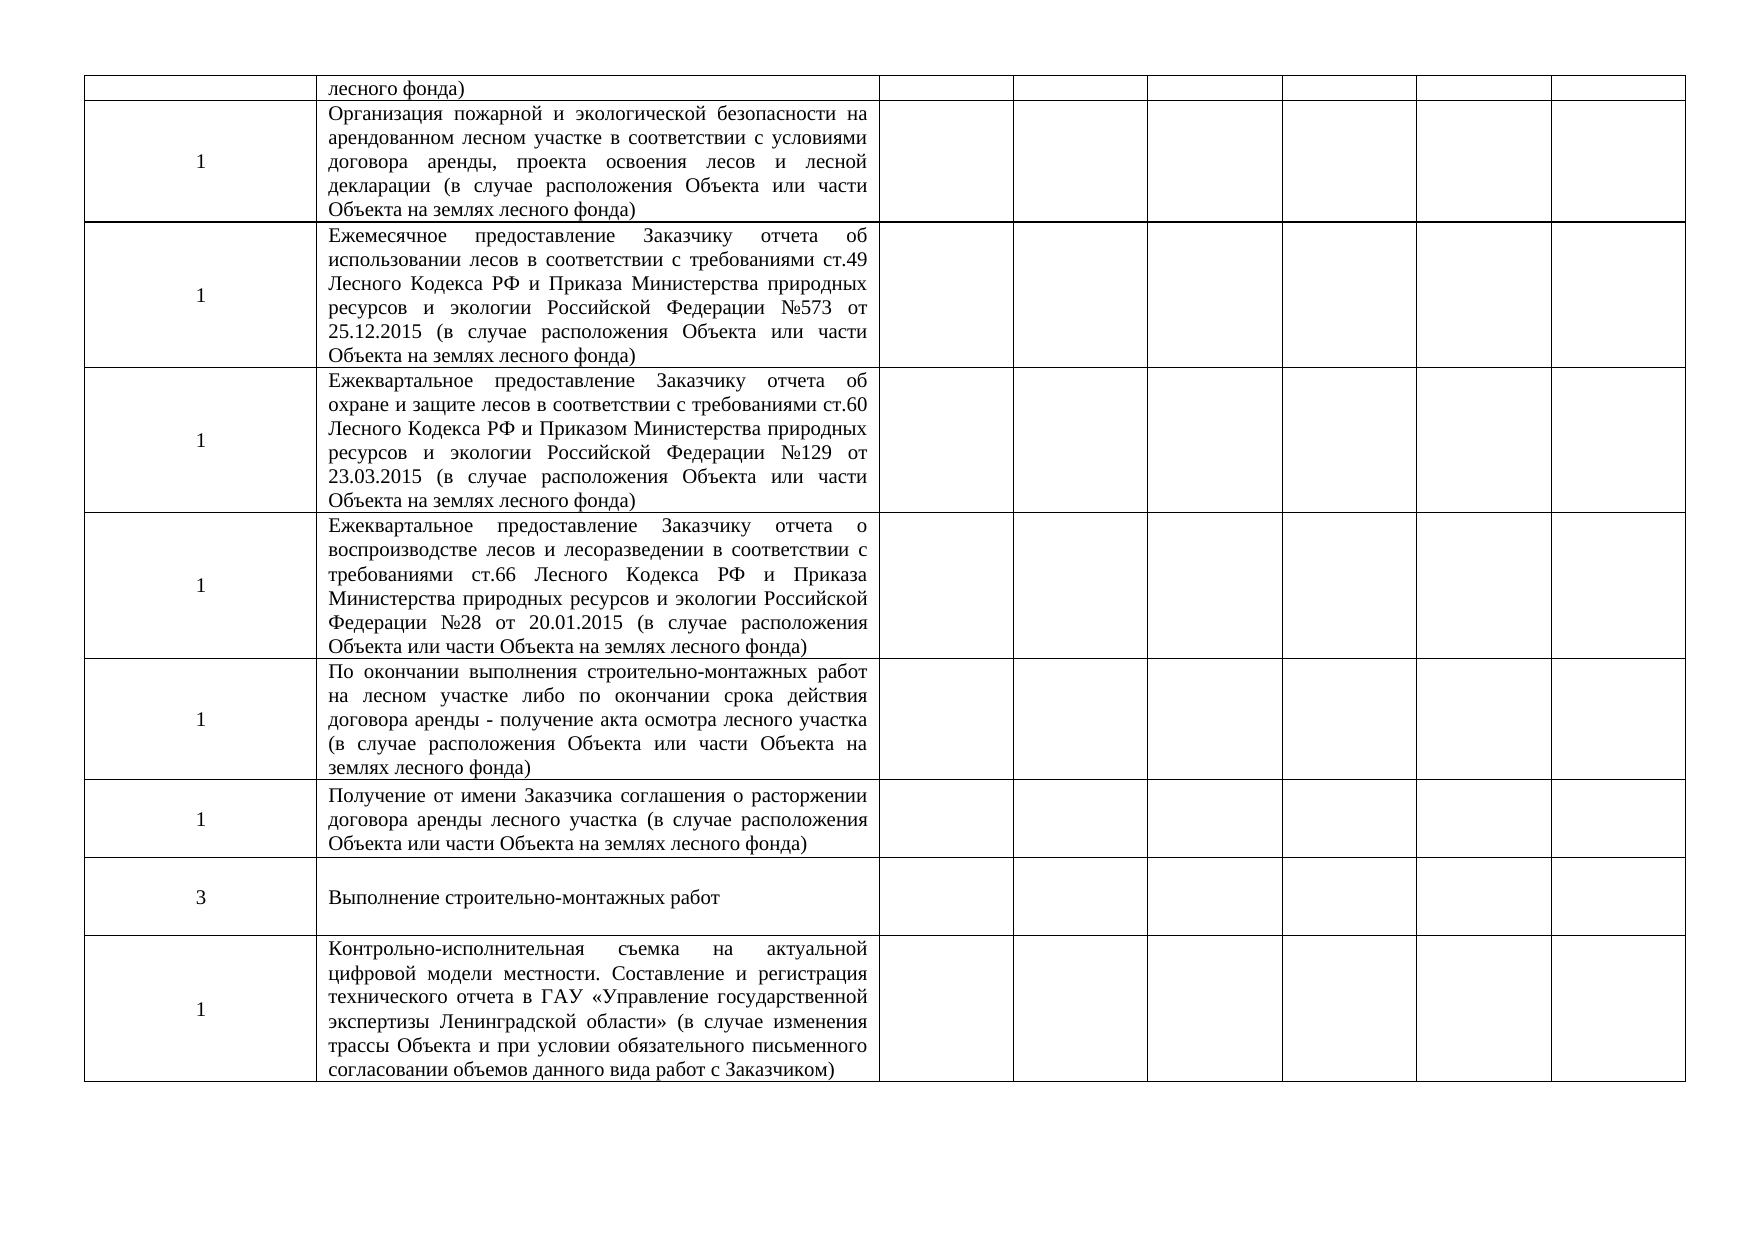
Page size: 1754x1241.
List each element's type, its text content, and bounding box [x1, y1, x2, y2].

table_cell [1552, 76, 1685, 100]
table_cell [1283, 513, 1416, 658]
table_cell [880, 858, 1013, 935]
table_cell [1014, 780, 1147, 857]
table_cell [1148, 936, 1282, 1081]
table_cell [1014, 659, 1147, 779]
table_cell [1417, 101, 1551, 221]
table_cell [317, 76, 879, 100]
table_cell [1283, 659, 1416, 779]
table_cell [1552, 780, 1685, 857]
table_cell [1417, 368, 1551, 512]
table_cell [880, 780, 1013, 857]
table_cell 1 [85, 780, 316, 857]
table_cell Ежемесячное предоставление Заказчику отчета об использовании лесов в соответствии с требованиями ст.49 Лесного Кодекса РФ и Приказа Министерства природных ресурсов и экологии Российской Федерации №573 от 25.12.2015 (в случае расположения Объекта или части Объекта на землях лесного фонда) [317, 223, 879, 367]
table_cell [880, 76, 1013, 100]
table_cell [1283, 858, 1416, 935]
table_cell [1552, 936, 1685, 1081]
table_cell 1 [85, 76, 316, 100]
table_cell Выполнение строительно-монтажных работ [317, 858, 879, 935]
table_cell [1552, 101, 1685, 221]
table_cell [1283, 101, 1416, 221]
table_cell 3 [85, 858, 316, 935]
table_cell [1552, 513, 1685, 658]
table_cell [1148, 223, 1282, 367]
table_cell [1417, 780, 1551, 857]
table_cell [1283, 76, 1416, 100]
table_cell [1417, 223, 1551, 367]
table_cell 1 [85, 513, 316, 658]
table_cell Организация пожарной и экологической безопасности на арендованном лесном участке в соответствии с условиями договора аренды, проекта освоения лесов и лесной декларации (в случае расположения Объекта или части Объекта на землях лесного фонда) [317, 101, 879, 221]
table_cell [1148, 659, 1282, 779]
table_cell [1552, 368, 1685, 512]
table_cell [1417, 659, 1551, 779]
table_cell [1417, 513, 1551, 658]
table_cell [1014, 513, 1147, 658]
table_cell [880, 659, 1013, 779]
table_cell [1148, 101, 1282, 221]
table_cell [1552, 659, 1685, 779]
table_cell [1552, 223, 1685, 367]
table_cell [1417, 858, 1551, 935]
table_cell [1552, 858, 1685, 935]
table_cell Ежеквартальное предоставление Заказчику отчета о воспроизводстве лесов и лесоразведении в соответствии с требованиями ст.66 Лесного Кодекса РФ и Приказа Министерства природных ресурсов и экологии Российской Федерации №28 от 20.01.2015 (в случае расположения Объекта или части Объекта на землях лесного фонда) [317, 513, 879, 658]
table_cell Контрольно-исполнительная съемка на актуальной цифровой модели местности. Составление и регистрация технического отчета в ГАУ «Управление государственной экспертизы Ленинградской области» (в случае изменения трассы Объекта и при условии обязательного письменного согласовании объемов данного вида работ с Заказчиком) [317, 936, 879, 1081]
table_cell [1014, 223, 1147, 367]
table_cell Получение от имени Заказчика соглашения о расторжении договора аренды лесного участка (в случае расположения Объекта или части Объекта на землях лесного фонда) [317, 780, 879, 857]
table_cell [880, 513, 1013, 658]
table_cell [1148, 513, 1282, 658]
table_cell [1014, 936, 1147, 1081]
table_cell [1148, 780, 1282, 857]
table_cell [880, 936, 1013, 1081]
table_cell [1148, 368, 1282, 512]
table_cell Ежеквартальное предоставление Заказчику отчета об охране и защите лесов в соответствии с требованиями ст.60 Лесного Кодекса РФ и Приказом Министерства природных ресурсов и экологии Российской Федерации №129 от 23.03.2015 (в случае расположения Объекта или части Объекта на землях лесного фонда) [317, 368, 879, 512]
table_cell [1283, 936, 1416, 1081]
table_cell [1148, 858, 1282, 935]
table_cell [880, 368, 1013, 512]
table_cell [880, 101, 1013, 221]
table_cell [1283, 368, 1416, 512]
table_cell По окончании выполнения строительно-монтажных работ на лесном участке либо по окончании срока действия договора аренды - получение акта осмотра лесного участка (в случае расположения Объекта или части Объекта на землях лесного фонда) [317, 659, 879, 779]
table_cell [1417, 76, 1551, 100]
table_cell [1283, 780, 1416, 857]
table_cell 1 [85, 659, 316, 779]
table_cell [1417, 936, 1551, 1081]
table_cell [1014, 76, 1147, 100]
table_cell 1 [85, 101, 316, 221]
table_cell [1014, 858, 1147, 935]
table_cell 1 [85, 223, 316, 367]
table_cell 1 [85, 936, 316, 1081]
table_cell [1014, 368, 1147, 512]
table_cell [1014, 101, 1147, 221]
table_cell 1 [85, 368, 316, 512]
table_cell [880, 223, 1013, 367]
table_cell [1148, 76, 1282, 100]
table_cell [1283, 223, 1416, 367]
